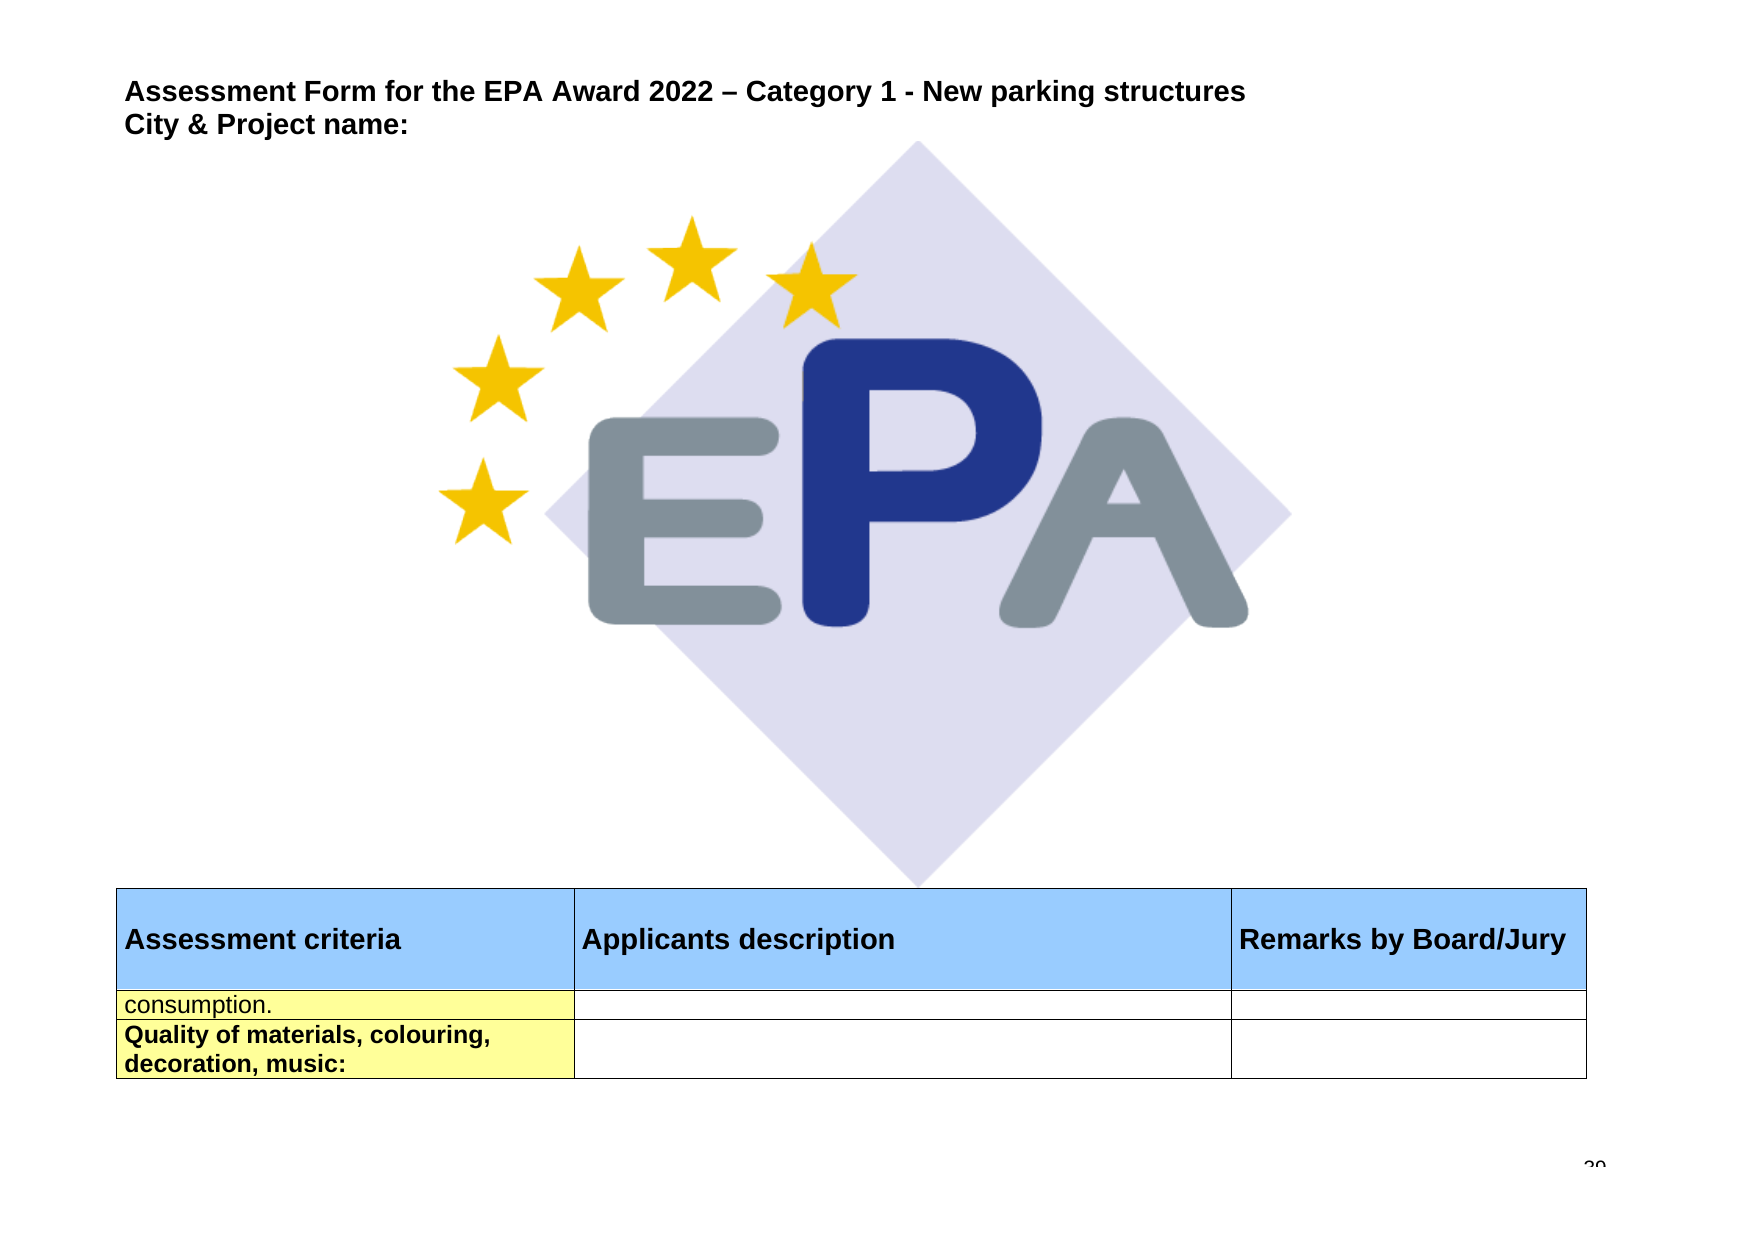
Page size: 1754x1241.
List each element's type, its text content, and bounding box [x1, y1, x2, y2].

table_header Applicants description [575, 889, 1231, 989]
table_cell [1232, 991, 1586, 1019]
table_cell [1232, 1020, 1586, 1078]
table_header Assessment criteria [117, 889, 574, 989]
table_cell [575, 1020, 1231, 1078]
table_cell [575, 991, 1231, 1019]
picture [438, 141, 1292, 888]
table_cell Quality of materials, colouring, decoration, music: Mention the quality factors implemented to enhance the users experience of the car park. (Max. 50 words) [117, 1020, 574, 1078]
table_header Remarks by Board/Jury [1232, 889, 1586, 989]
